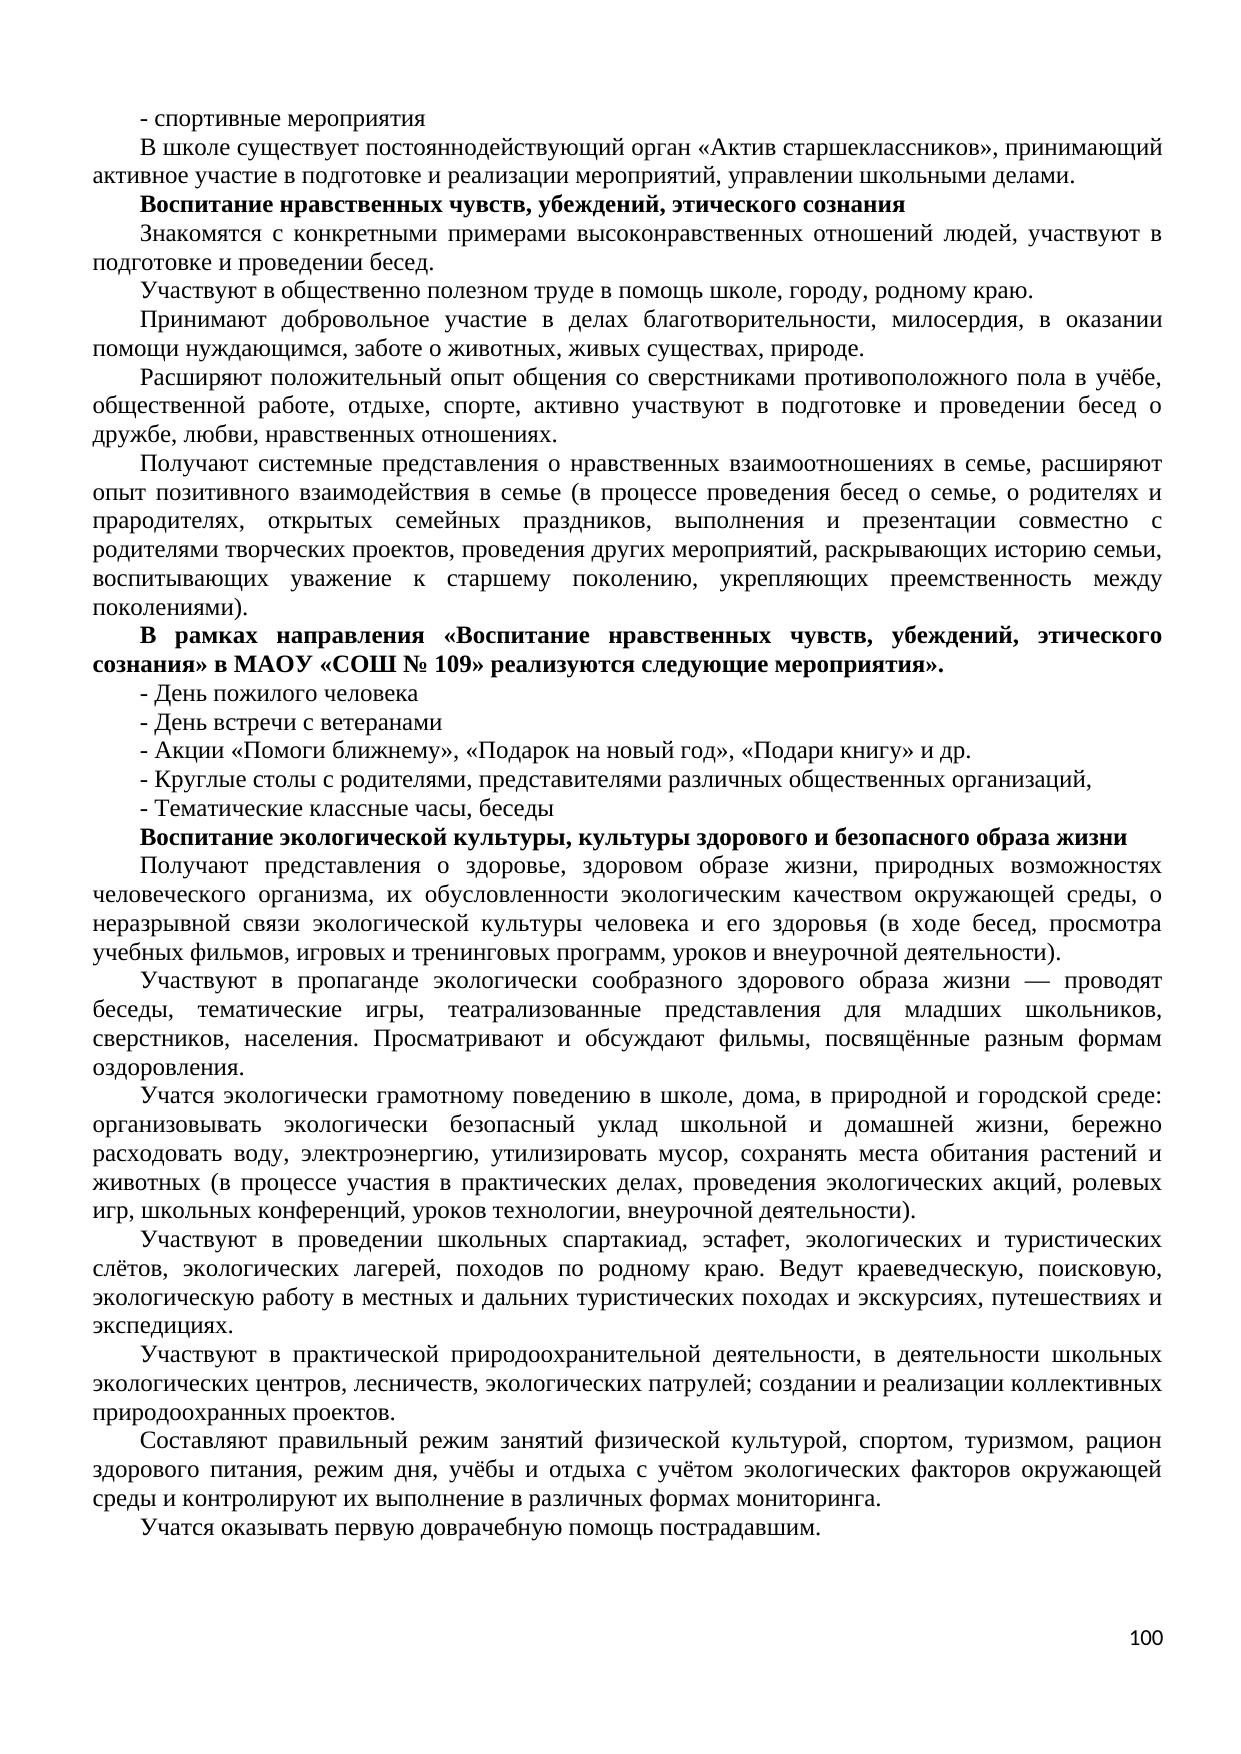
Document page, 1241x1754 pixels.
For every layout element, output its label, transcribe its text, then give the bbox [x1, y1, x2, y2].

text Расширяют положительный опыт общения со сверстниками противоположного пола в учёбе, общественной работе, отдыхе, спорте, активно участвуют в подготовке и проведении бесед о дружбе, любви, нравственных отношениях. [92, 362, 1163, 448]
text Получают системные представления о нравственных взаимоотношениях в семье, расширяют опыт позитивного взаимодействия в семье (в процессе проведения бесед о семье, о родителях и прародителях, открытых семейных праздников, выполнения и презентации совместно с родителями творческих проектов, проведения других мероприятий, раскрывающих историю семьи, воспитывающих уважение к старшему поколению, укрепляющих преемственность между поколениями). [92, 448, 1163, 621]
text Учатся экологически грамотному поведению в школе, дома, в природной и городской среде: организовывать экологически безопасный уклад школьной и домашней жизни, бережно расходовать воду, электроэнергию, утилизировать мусор, сохранять места обитания растений и животных (в процессе участия в практических делах, проведения экологических акций, ролевых игр, школьных конференций, уроков технологии, внеурочной деятельности). [92, 1081, 1163, 1224]
text В рамках направления «Воспитание нравственных чувств, убеждений, этического сознания» в МАОУ «СОШ № 109» реализуются следующие мероприятия». [92, 621, 1163, 678]
text - Тематические классные часы, беседы [92, 793, 1163, 822]
text Участвуют в практической природоохранительной деятельности, в деятельности школьных экологических центров, лесничеств, экологических патрулей; создании и реализации коллективных природоохранных проектов. [92, 1339, 1163, 1426]
text Участвуют в проведении школьных спартакиад, эстафет, экологических и туристических слётов, экологических лагерей, походов по родному краю. Ведут краеведческую, поисковую, экологическую работу в местных и дальних туристических походах и экскурсиях, путешествиях и экспедициях. [92, 1224, 1163, 1339]
text Участвуют в общественно полезном труде в помощь школе, городу, родному краю. [92, 276, 1163, 304]
text Участвуют в пропаганде экологически сообразного здорового образа жизни — проводят беседы, тематические игры, театрализованные представления для младших школьников, сверстников, населения. Просматривают и обсуждают фильмы, посвящённые разным формам оздоровления. [92, 966, 1163, 1081]
text Принимают добровольное участие в делах благотворительности, милосердия, в оказании помощи нуждающимся, заботе о животных, живых существах, природе. [92, 304, 1163, 362]
text Составляют правильный режим занятий физической культурой, спортом, туризмом, рацион здорового питания, режим дня, учёбы и отдыха с учётом экологических факторов окружающей среды и контролируют их выполнение в различных формах мониторинга. [92, 1426, 1163, 1512]
text Получают представления о здоровье, здоровом образе жизни, природных возможностях человеческого организма, их обусловленности экологическим качеством окружающей среды, о неразрывной связи экологической культуры человека и его здоровья (в ходе бесед, просмотра учебных фильмов, игровых и тренинговых программ, уроков и внеурочной деятельности). [92, 851, 1163, 966]
text - Акции «Помоги ближнему», «Подарок на новый год», «Подари книгу» и др. [92, 736, 1163, 764]
text В школе существует постояннодействующий орган «Актив старшеклассников», принимающий активное участие в подготовке и реализации мероприятий, управлении школьными делами. [92, 132, 1163, 189]
text - День пожилого человека [92, 678, 1163, 707]
text - День встречи с ветеранами [92, 707, 1163, 736]
text - спортивные мероприятия [92, 103, 1163, 132]
text Учатся оказывать первую доврачебную помощь пострадавшим. [92, 1512, 1163, 1541]
text - Круглые столы с родителями, представителями различных общественных организаций, [92, 764, 1163, 793]
text Воспитание экологической культуры, культуры здорового и безопасного образа жизни [92, 822, 1163, 851]
text Воспитание нравственных чувств, убеждений, этического сознания [92, 189, 1163, 218]
text Знакомятся с конкретными примерами высоконравственных отношений людей, участвуют в подготовке и проведении бесед. [92, 218, 1163, 276]
